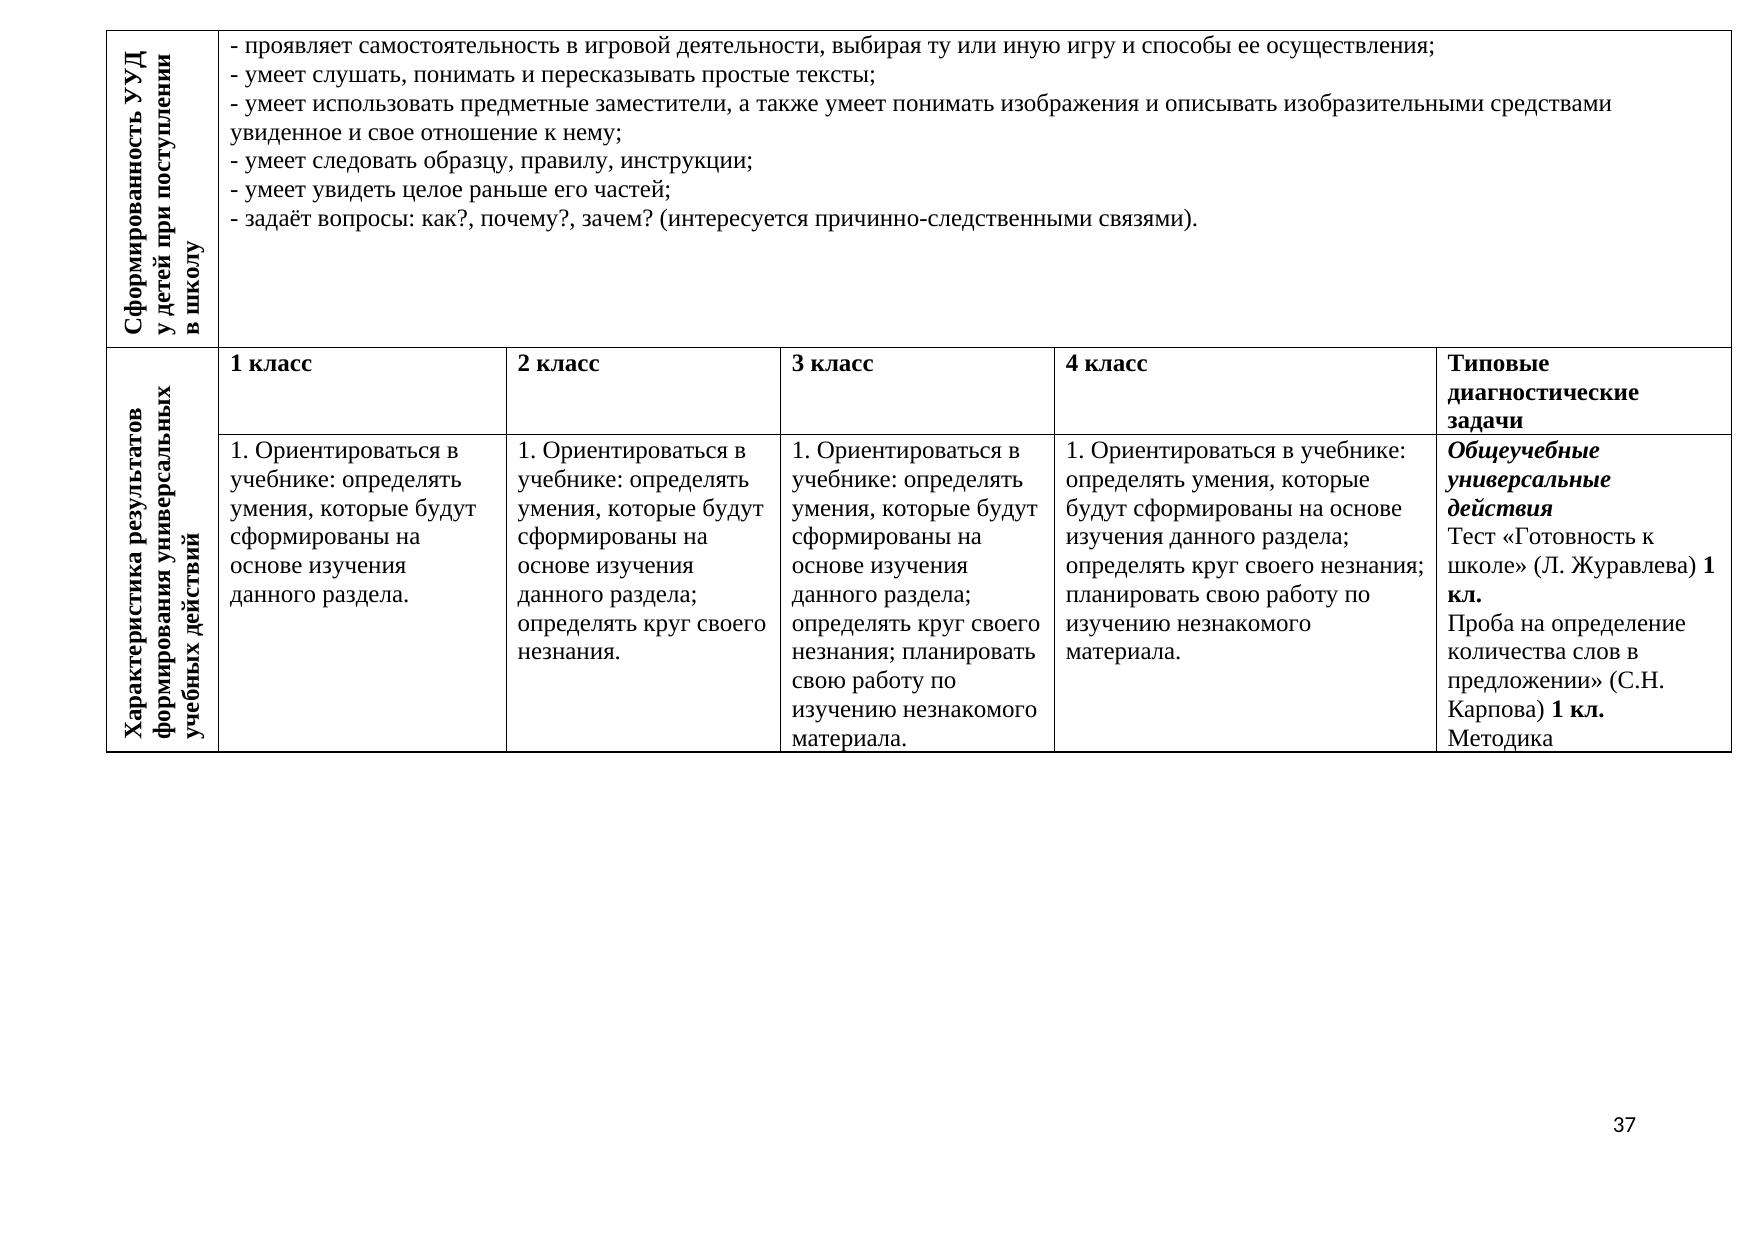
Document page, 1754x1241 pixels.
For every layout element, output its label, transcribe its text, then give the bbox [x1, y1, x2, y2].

table_cell Общеучебные универсальные действия Тест «Готовность к школе» (Л. Журавлева) 1 кл. Проба на определение количества слов в предложении» (С.Н. Карпова) 1 кл. Методика «Кодирование» (версия А.Ю. Панасюка) 1 кл. Методика «Нахождение схем к задачам» (по А.Н. Рябинкиной) 1-3 кл. Универсальные логические действия Построение числового эквивалента или взаимнооднозначного соответствия (Ж. Пиаже) 1 кл. Постановка и решение проблем. Диагностика универсального действия общего приема решения задач (по А.Р. Лурия, Л.С. Цветкова) 1-4 кл. [1437, 435, 1731, 751]
table_cell 1 класс [219, 348, 506, 434]
table_cell 1. Ориентироваться в учебнике: определять умения, которые будут сформированы на основе изучения данного раздела. [219, 435, 506, 751]
table_cell 2 класс [507, 348, 780, 434]
table_cell Характеристика результатов формирования универсальных учебных действий [107, 348, 218, 751]
table_cell 1. Ориентироваться в учебнике: определять умения, которые будут сформированы на основе изучения данного раздела; определять круг своего незнания; планировать свою работу по изучению незнакомого материала. [781, 435, 1054, 751]
table_cell 1. Ориентироваться в учебнике: определять умения, которые будут сформированы на основе изучения данного раздела; определять круг своего незнания; планировать свою работу по изучению незнакомого материала. [1055, 435, 1436, 751]
table_cell Сформированность УУД у детей при поступлении в школу [107, 31, 218, 347]
table_cell 1. Ориентироваться в учебнике: определять умения, которые будут сформированы на основе изучения данного раздела; определять круг своего незнания. [507, 435, 780, 751]
table_cell 4 класс [1055, 348, 1436, 434]
table_cell Типовые диагностические задачи [1437, 348, 1731, 434]
table_cell - проявляет самостоятельность в игровой деятельности, выбирая ту или иную игру и способы ее осуществления; - умеет слушать, понимать и пересказывать простые тексты; - умеет использовать предметные заместители, а также умеет понимать изображения и описывать изобразительными средствами увиденное и свое отношение к нему; - умеет следовать образцу, правилу, инструкции; - умеет увидеть целое раньше его частей; - задаёт вопросы: как?, почему?, зачем? (интересуется причинно-следственными связями). [219, 31, 1731, 347]
table_cell 3 класс [781, 348, 1054, 434]
